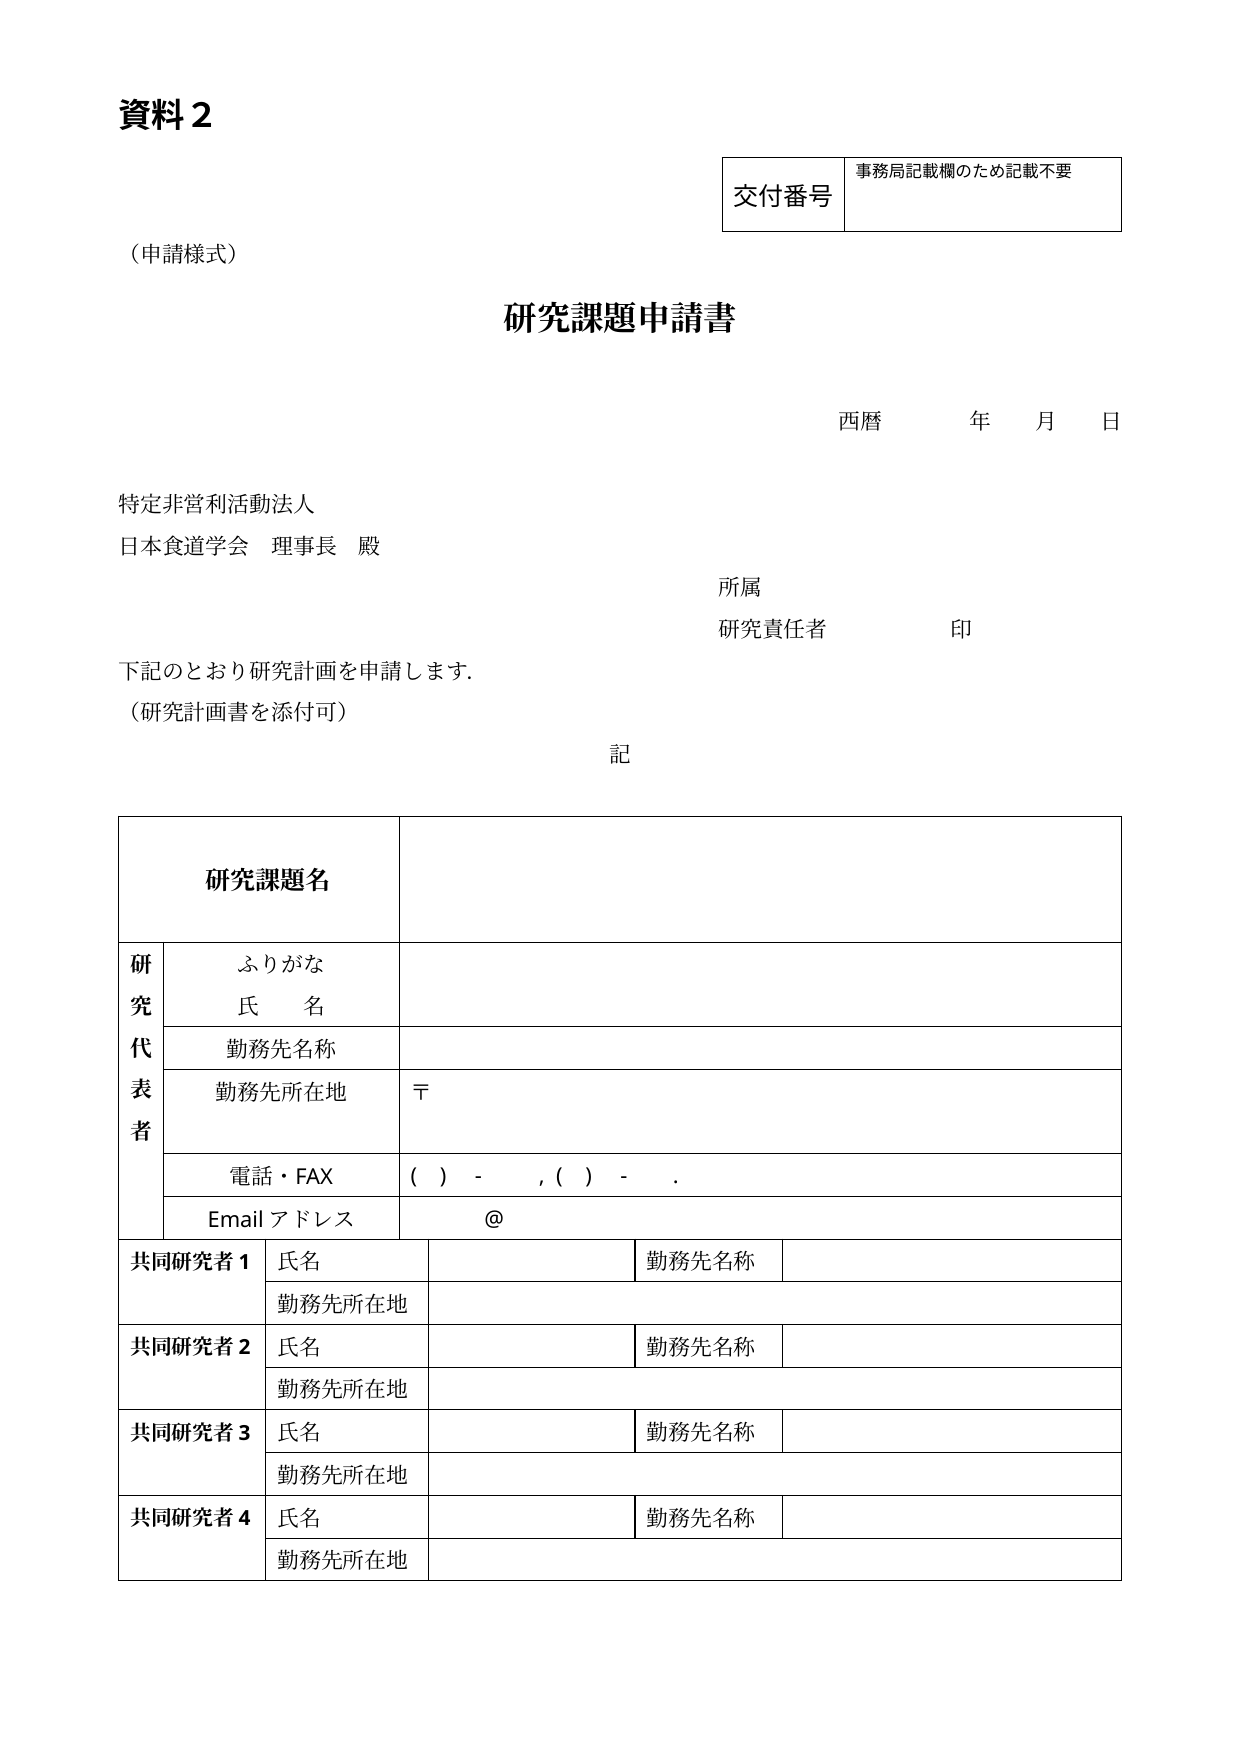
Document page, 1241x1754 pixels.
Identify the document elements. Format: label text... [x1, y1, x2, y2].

table_cell ( ) - , ( ) - . [400, 1154, 1121, 1196]
table_cell [429, 1539, 1121, 1580]
table_cell [429, 1368, 1121, 1409]
table_cell 勤務先所在地 [266, 1453, 428, 1495]
text 研究課題申請書 [118, 274, 1122, 357]
table_cell @ [400, 1197, 1121, 1238]
table_cell [400, 1027, 1121, 1069]
table_cell [783, 1496, 1121, 1537]
table_cell [429, 1240, 634, 1281]
table_cell ふりがな 氏 名 [164, 943, 399, 1026]
text 西暦 年 月 日 [118, 399, 1122, 441]
table_cell [429, 1325, 634, 1367]
table_cell 共同研究者1 [119, 1240, 265, 1324]
text 研究責任者 印 [618, 607, 1122, 649]
table_cell 共同研究者3 [119, 1410, 265, 1495]
table_cell [783, 1325, 1121, 1367]
table_cell 氏名 [266, 1325, 428, 1367]
table_cell [783, 1240, 1121, 1281]
table_cell 共同研究者2 [119, 1325, 265, 1409]
table_cell 勤務先所在地 [266, 1539, 428, 1580]
table_cell [429, 1410, 634, 1452]
table_cell [429, 1282, 1121, 1324]
table_cell [429, 1453, 1121, 1495]
table_cell 勤務先所在地 [164, 1070, 399, 1153]
table_cell Emailアドレス [164, 1197, 399, 1238]
table_header 研究課題名 [119, 817, 399, 942]
table_cell 勤務先所在地 [266, 1368, 428, 1409]
table_cell 勤務先名称 [636, 1240, 782, 1281]
table_cell 勤務先名称 [164, 1027, 399, 1069]
subtitle 記 [118, 732, 1122, 774]
table_cell [400, 943, 1121, 1026]
table_cell 電話・FAX [164, 1154, 399, 1196]
text 特定非営利活動法人 [118, 482, 1100, 524]
table_header 事務局記載欄のため記載不要 [845, 158, 1121, 231]
table_cell 〒 [400, 1070, 1121, 1153]
text （申請様式） [118, 232, 1122, 274]
text 日本食道学会 理事長 殿 [118, 524, 1122, 566]
table_cell [783, 1410, 1121, 1452]
table_header [400, 817, 1121, 942]
table_cell 勤務先名称 [636, 1496, 782, 1537]
table_cell 研究代表者 [119, 943, 163, 1238]
table_cell 勤務先名称 [636, 1410, 782, 1452]
table_cell 氏名 [266, 1410, 428, 1452]
table_cell 勤務先所在地 [266, 1282, 428, 1324]
table_header 交付番号 [723, 158, 844, 231]
text 下記のとおり研究計画を申請します． [118, 649, 1122, 691]
text 所属 [618, 566, 1122, 607]
table_cell 共同研究者4 [119, 1496, 265, 1580]
table_cell 氏名 [266, 1240, 428, 1281]
table_cell 氏名 [266, 1496, 428, 1537]
table_cell 勤務先名称 [636, 1325, 782, 1367]
table_cell [429, 1496, 634, 1537]
text （研究計画書を添付可） [118, 691, 1122, 732]
